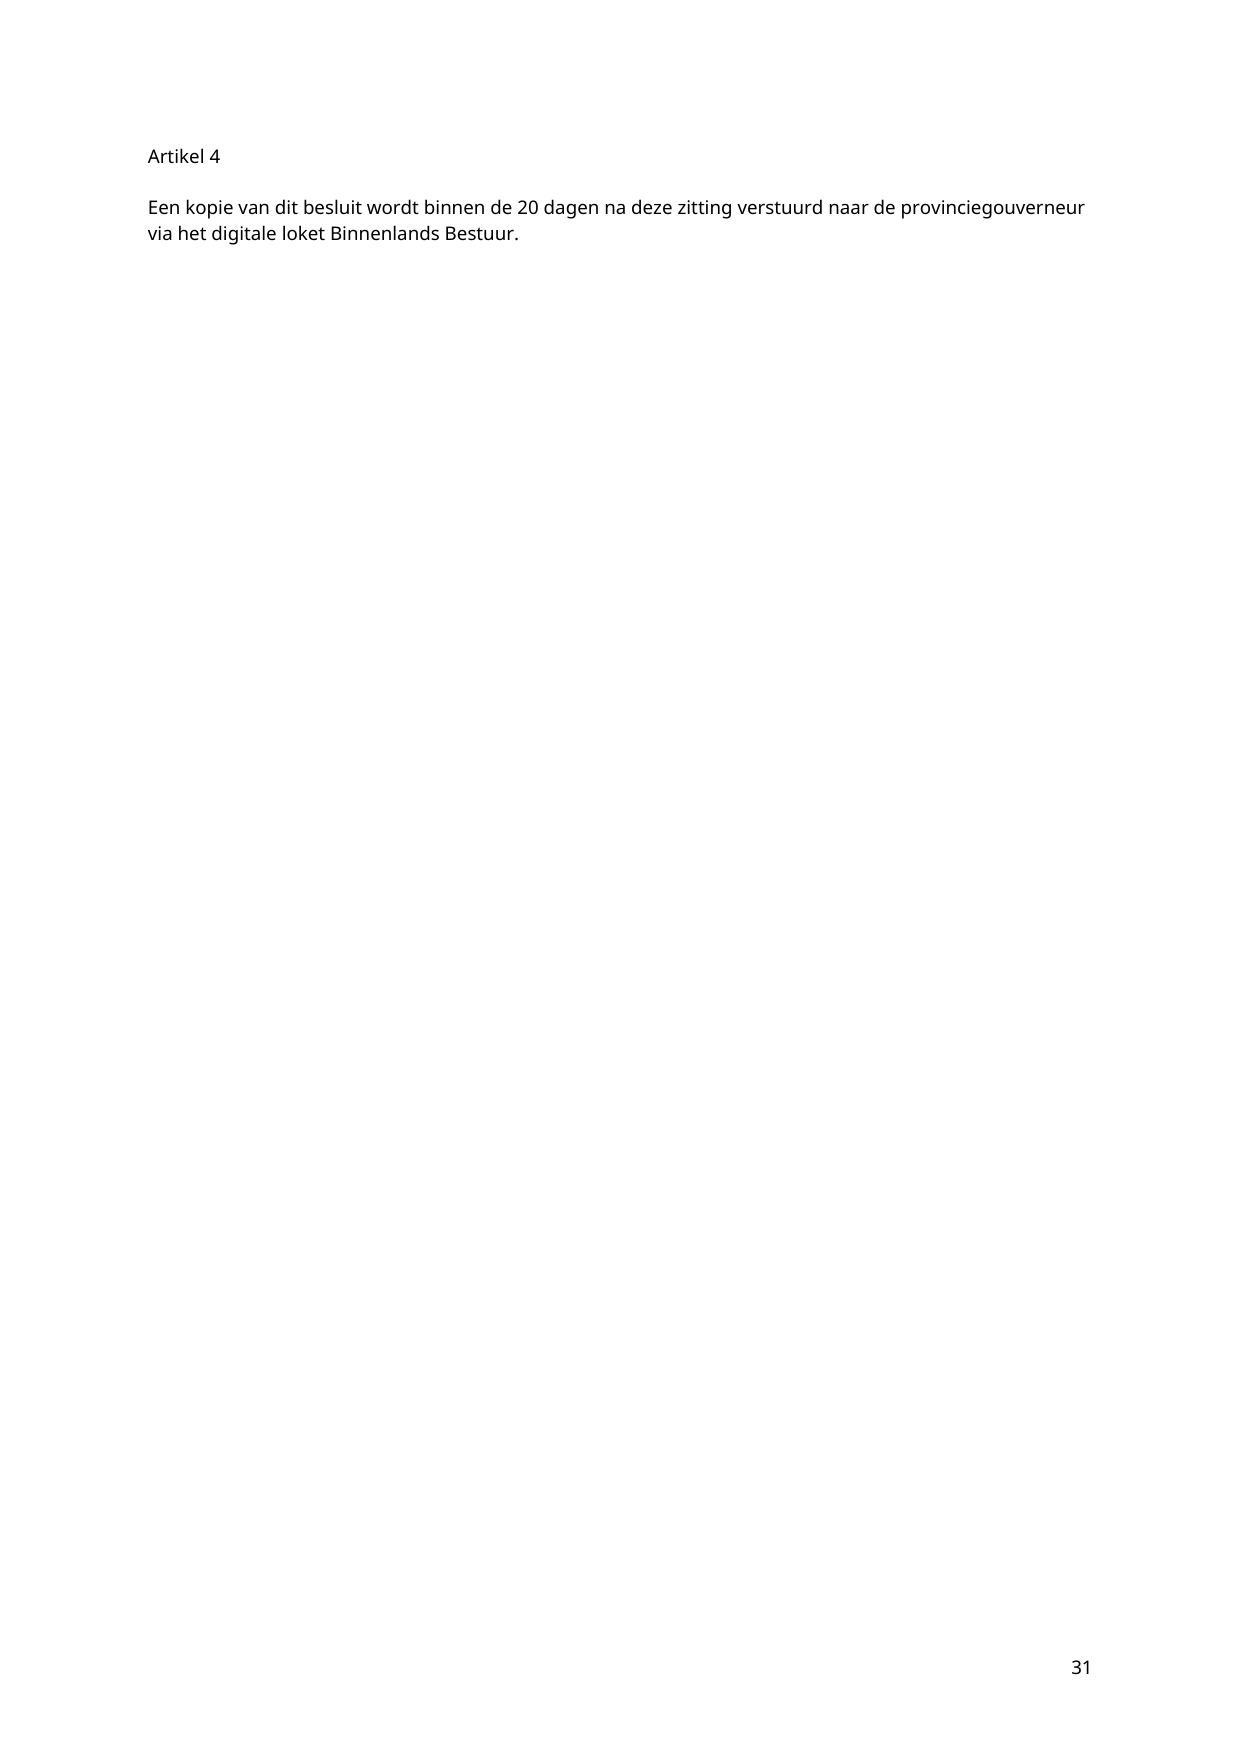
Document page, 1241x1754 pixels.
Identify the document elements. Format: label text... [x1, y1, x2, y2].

text Een kopie van dit besluit wordt binnen de 20 dagen na deze zitting verstuurd naar de provinciegouverneur via het digitale loket Binnenlands Bestuur. [148, 195, 1092, 246]
text Artikel 4 [148, 144, 1092, 169]
